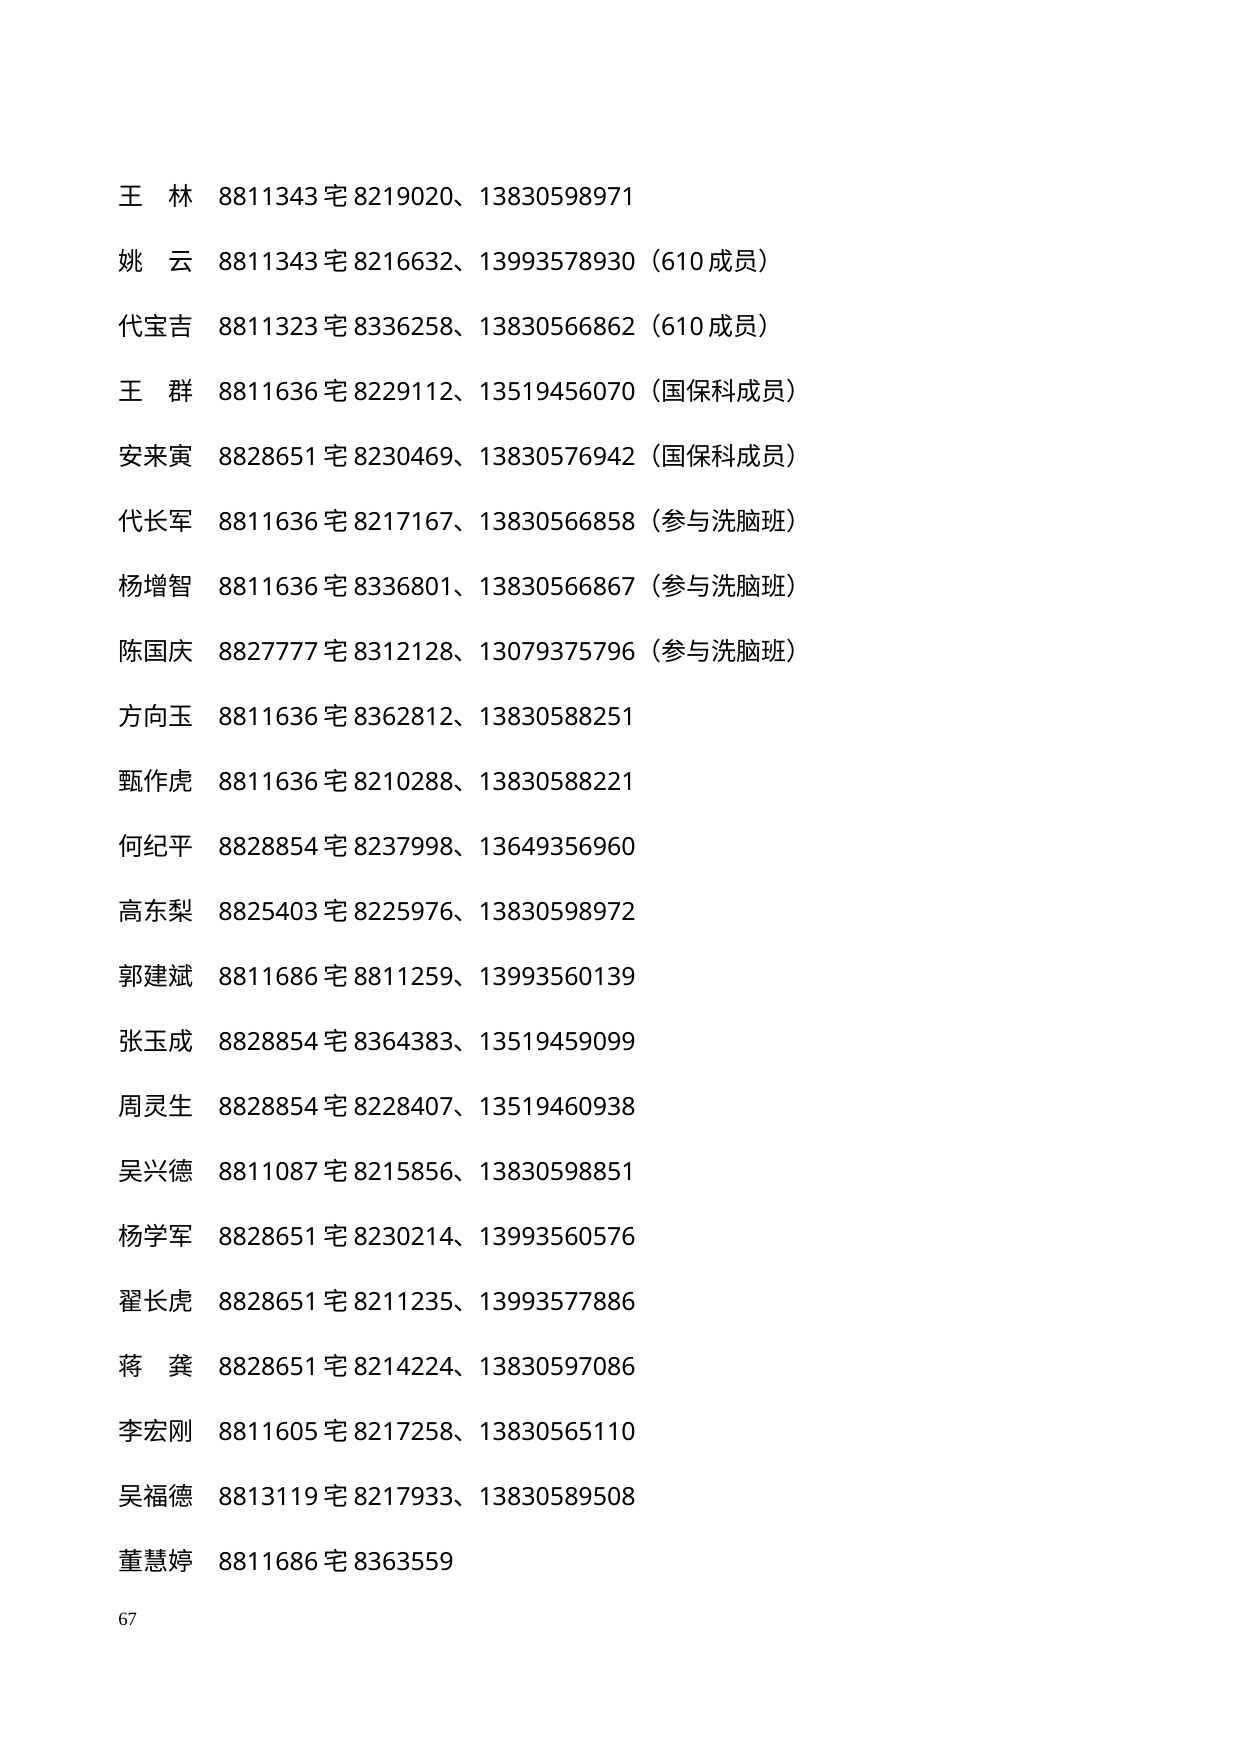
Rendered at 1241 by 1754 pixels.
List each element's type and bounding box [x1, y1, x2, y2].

text [118, 162, 1122, 1592]
